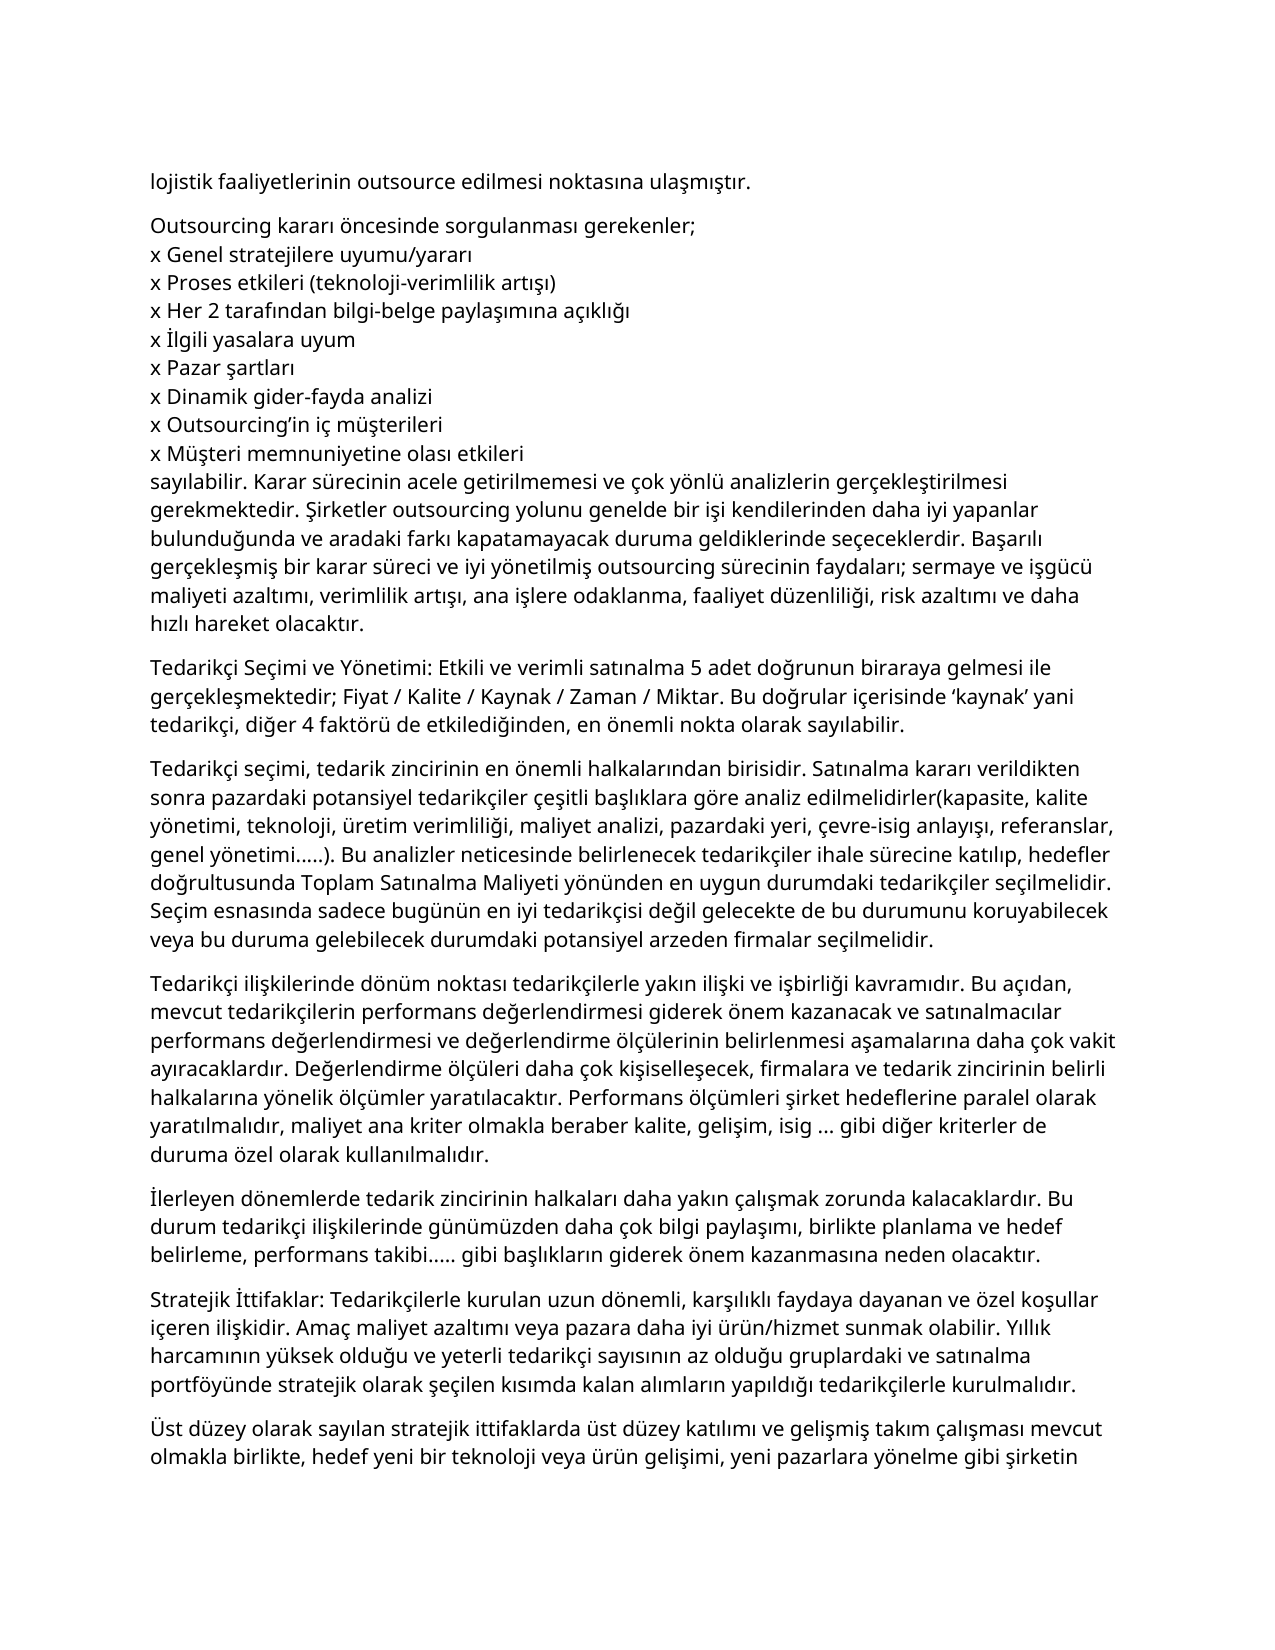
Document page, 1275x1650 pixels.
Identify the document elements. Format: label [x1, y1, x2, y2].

table_header [149, 150, 1123, 1472]
